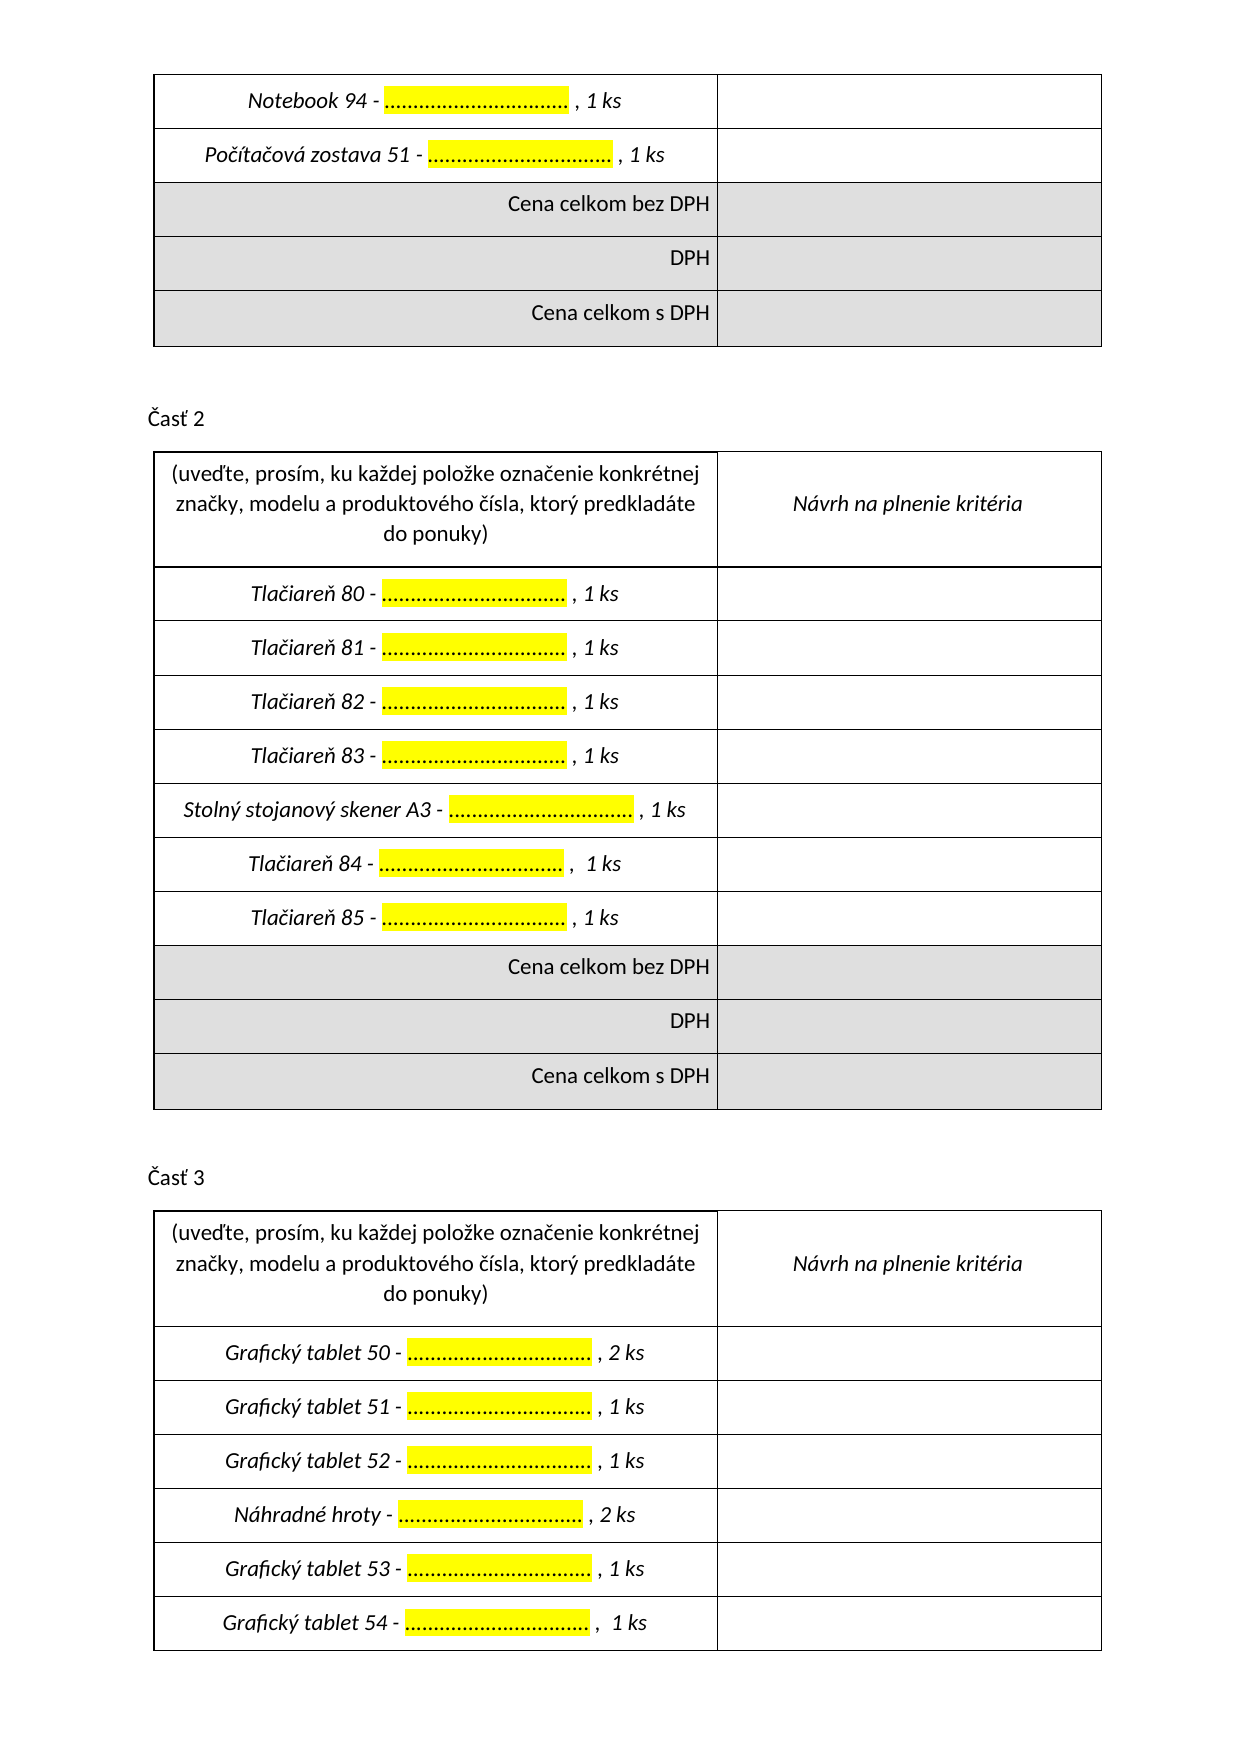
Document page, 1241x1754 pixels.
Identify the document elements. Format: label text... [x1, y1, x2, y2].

table_cell [718, 237, 1101, 290]
table_cell Grafický tablet 52 - ................................ , 1 ks [155, 1435, 717, 1488]
table_cell [718, 1489, 1101, 1542]
table_cell Cena celkom bez DPH [155, 946, 717, 999]
table_cell [718, 75, 1101, 128]
table_cell Náhradné hroty - ................................ , 2 ks [155, 1489, 717, 1542]
table_cell [718, 946, 1101, 999]
table_cell [718, 1435, 1101, 1488]
table_cell Notebook 94 - ................................ , 1 ks [155, 75, 717, 128]
table_cell Grafický tablet 54 - ................................ , 1 ks [155, 1597, 717, 1650]
text Časť 2 [148, 404, 1093, 432]
table_cell Tlačiareň 85 - ................................ , 1 ks [155, 892, 717, 945]
table_cell Počítačová zostava 51 - ................................ , 1 ks [155, 129, 717, 182]
table_cell [718, 129, 1101, 182]
table_cell [718, 183, 1101, 236]
table_cell Tlačiareň 80 - ................................ , 1 ks [155, 568, 717, 620]
table_cell [718, 1054, 1101, 1109]
table_cell Tlačiareň 82 - ................................ , 1 ks [155, 676, 717, 728]
table_cell [718, 676, 1101, 728]
text Časť 3 [148, 1163, 1093, 1191]
table_cell [718, 1597, 1101, 1650]
table_cell [718, 1000, 1101, 1053]
table_cell DPH [155, 237, 717, 290]
table_cell DPH [155, 1000, 717, 1053]
table_cell [718, 1543, 1101, 1596]
table_cell [718, 838, 1101, 891]
table_cell [718, 291, 1101, 346]
table_cell [718, 1381, 1101, 1434]
table_cell [718, 568, 1101, 620]
table_cell [718, 621, 1101, 674]
table_cell [718, 892, 1101, 945]
table_cell Cena celkom s DPH [155, 1054, 717, 1109]
table_header (uveďte, prosím, ku každej položke označenie konkrétnej značky, modelu a produktového čísla, ktorý predkladáte do ponuky) [155, 1212, 717, 1326]
table_cell Grafický tablet 50 - ................................ , 2 ks [155, 1327, 717, 1380]
table_header (uveďte, prosím, ku každej položke označenie konkrétnej značky, modelu a produktového čísla, ktorý predkladáte do ponuky) [155, 453, 717, 566]
table_cell Tlačiareň 84 - ................................ , 1 ks [155, 838, 717, 891]
table_cell Grafický tablet 53 - ................................ , 1 ks [155, 1543, 717, 1596]
table_cell Tlačiareň 81 - ................................ , 1 ks [155, 621, 717, 674]
table_cell Cena celkom s DPH [155, 291, 717, 346]
table_cell Grafický tablet 51 - ................................ , 1 ks [155, 1381, 717, 1434]
table_header Návrh na plnenie kritéria [718, 1211, 1101, 1326]
table_cell [718, 730, 1101, 783]
table_cell Tlačiareň 83 - ................................ , 1 ks [155, 730, 717, 783]
table_cell Stolný stojanový skener A3 - ................................ , 1 ks [155, 784, 717, 837]
table_header Návrh na plnenie kritéria [718, 452, 1101, 566]
table_cell [718, 784, 1101, 837]
table_cell [718, 1327, 1101, 1380]
table_cell Cena celkom bez DPH [155, 183, 717, 236]
